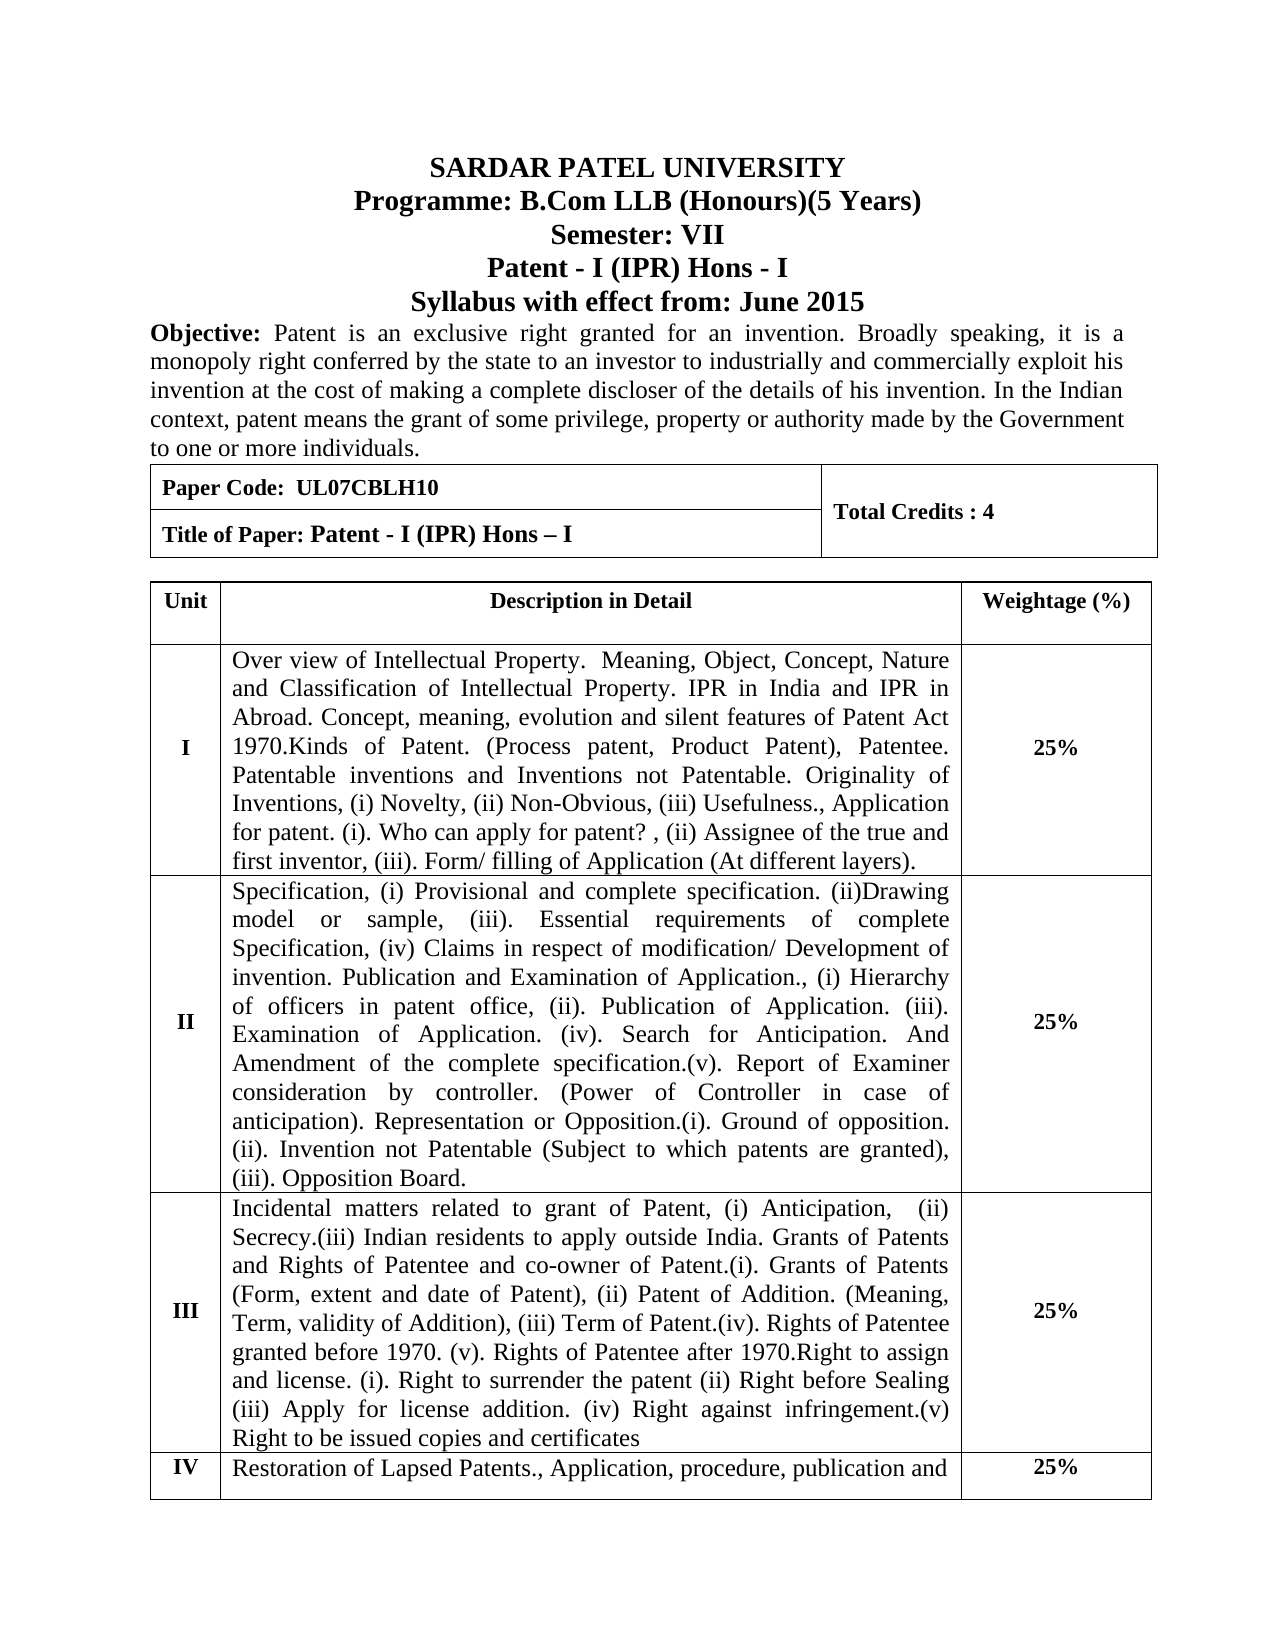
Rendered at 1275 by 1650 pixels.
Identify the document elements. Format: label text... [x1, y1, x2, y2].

text Objective: Patent is an exclusive right granted for an invention. Broadly speaking, it is a monopoly right conferred by the state to an investor to industrially and commercially exploit his invention at the cost of making a complete discloser of the details of his invention. In the Indian context, patent means the grant of some privilege, property or authority made by the Government to one or more individuals. [150, 318, 1125, 461]
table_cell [221, 1453, 961, 1499]
table_cell Incidental matters related to grant of Patent, (i) Anticipation, (ii) Secrecy.(iii) Indian residents to apply outside India. Grants of Patents and Rights of Patentee and co-owner of Patent.(i). Grants of Patents (Form, extent and date of Patent), (ii) Patent of Addition. (Meaning, Term, validity of Addition), (iii) Term of Patent.(iv). Rights of Patentee granted before 1970. (v). Rights of Patentee after 1970.Right to assign and license. (i). Right to surrender the patent (ii) Right before Sealing (iii) Apply for license addition. (iv) Right against infringement.(v) Right to be issued copies and certificates [221, 1193, 961, 1452]
table_cell Specification, (i) Provisional and complete specification. (ii)Drawing model or sample, (iii). Essential requirements of complete Specification, (iv) Claims in respect of modification/ Development of invention. Publication and Examination of Application., (i) Hierarchy of officers in patent office, (ii). Publication of Application. (iii). Examination of Application. (iv). Search for Anticipation. And Amendment of the complete specification.(v). Report of Examiner consideration by controller. (Power of Controller in case of anticipation). Representation or Opposition.(i). Ground of opposition.(ii). Invention not Patentable (Subject to which patents are granted), (iii). Opposition Board. [221, 876, 961, 1192]
table_header Description in Detail [221, 583, 961, 644]
table_cell 25% [962, 645, 1151, 875]
table_cell I [151, 645, 220, 875]
table_cell 25% [962, 1453, 1151, 1499]
text Semester: VII [150, 217, 1125, 251]
table_cell 25% [962, 1193, 1151, 1452]
table_cell 25% [962, 876, 1151, 1192]
table_header Unit [151, 583, 220, 644]
text Programme: B.Com LLB (Honours)(5 Years) [150, 183, 1125, 217]
table_header Total Credits : 4 [822, 465, 1157, 557]
text Syllabus with effect from: June 2015 [150, 284, 1125, 318]
text Patent - I (IPR) Hons - I [150, 251, 1125, 284]
table_cell III [151, 1193, 220, 1452]
text SARDAR PATEL UNIVERSITY [150, 150, 1125, 183]
table_cell Title of Paper: Patent - I (IPR) Hons – I [151, 510, 821, 557]
table_cell IV [151, 1453, 220, 1499]
table_cell Over view of Intellectual Property. Meaning, Object, Concept, Nature and Classification of Intellectual Property. IPR in India and IPR in Abroad. Concept, meaning, evolution and silent features of Patent Act 1970.Kinds of Patent. (Process patent, Product Patent), Patentee. Patentable inventions and Inventions not Patentable. Originality of Inventions, (i) Novelty, (ii) Non-Obvious, (iii) Usefulness., Application for patent. (i). Who can apply for patent? , (ii) Assignee of the true and first inventor, (iii). Form/ filling of Application (At different layers). [221, 645, 961, 875]
table_cell II [151, 876, 220, 1192]
table_header Weightage (%) [962, 583, 1151, 644]
table_header Paper Code: UL07CBLH10 [151, 465, 821, 509]
